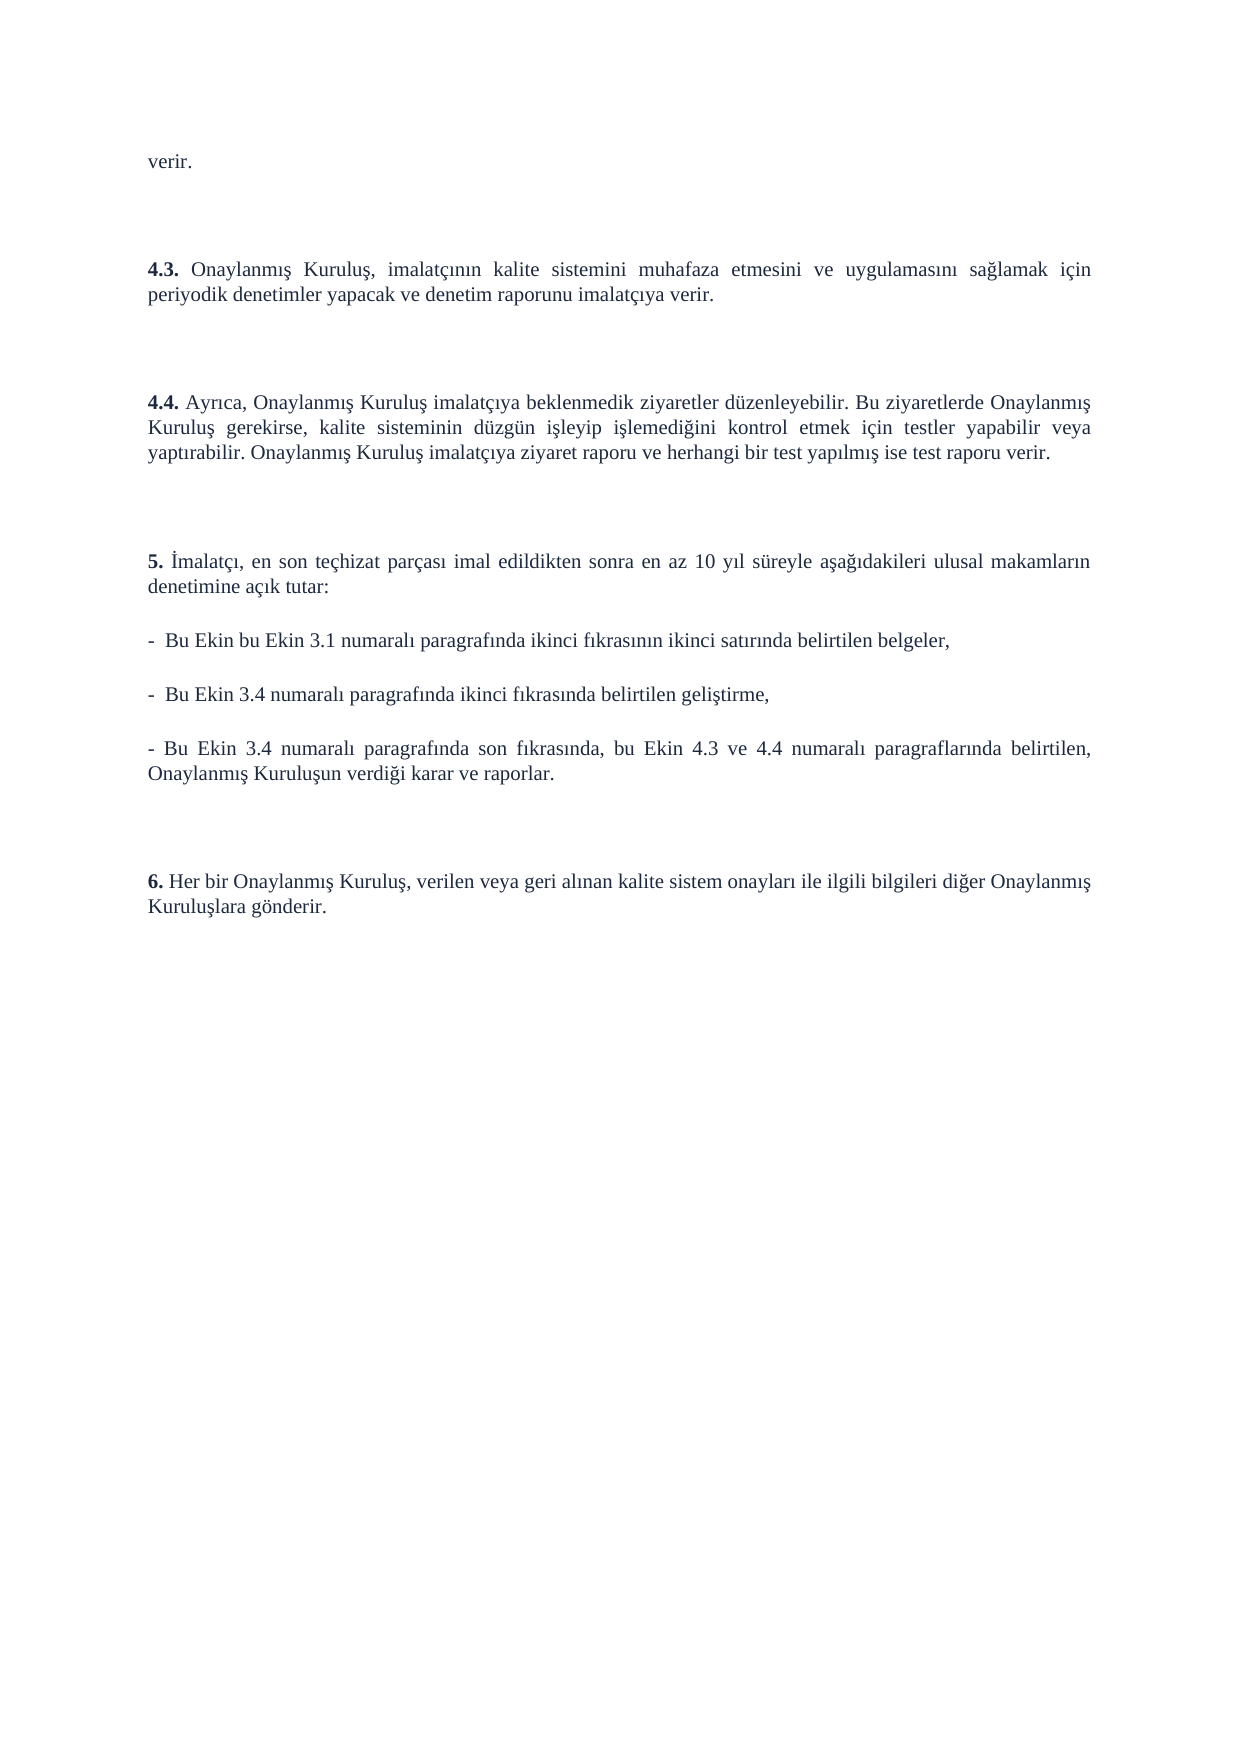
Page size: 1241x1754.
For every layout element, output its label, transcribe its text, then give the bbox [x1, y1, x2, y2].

text - Bu Ekin 3.4 numaralı paragrafında son fıkrasında, bu Ekin 4.3 ve 4.4 numaralı paragraflarında belirtilen, Onaylanmış Kuruluşun verdiği karar ve raporlar. [148, 735, 1093, 785]
text 4.4. Ayrıca, Onaylanmış Kuruluş imalatçıya beklenmedik ziyaretler düzenleyebilir. Bu ziyaretlerde Onaylanmış Kuruluş gerekirse, kalite sisteminin düzgün işleyip işlemediğini kontrol etmek için testler yapabilir veya yaptırabilir. Onaylanmış Kuruluş imalatçıya ziyaret raporu ve herhangi bir test yapılmış ise test raporu verir. [148, 389, 1093, 464]
text - Bu Ekin bu Ekin 3.1 numaralı paragrafında ikinci fıkrasının ikinci satırında belirtilen belgeler, [148, 627, 1093, 652]
text 6. Her bir Onaylanmış Kuruluş, verilen veya geri alınan kalite sistem onayları ile ilgili bilgileri diğer Onaylanmış Kuruluşlara gönderir. [148, 868, 1093, 918]
text - Bu Ekin 3.4 numaralı paragrafında ikinci fıkrasında belirtilen geliştirme, [148, 681, 1093, 706]
text 5. İmalatçı, en son teçhizat parçası imal edildikten sonra en az 10 yıl süreyle aşağıdakileri ulusal makamların denetimine açık tutar: [148, 548, 1093, 598]
text verir. [148, 148, 1093, 173]
text 4.3. Onaylanmış Kuruluş, imalatçının kalite sistemini muhafaza etmesini ve uygulamasını sağlamak için periyodik denetimler yapacak ve denetim raporunu imalatçıya verir. [148, 256, 1093, 306]
